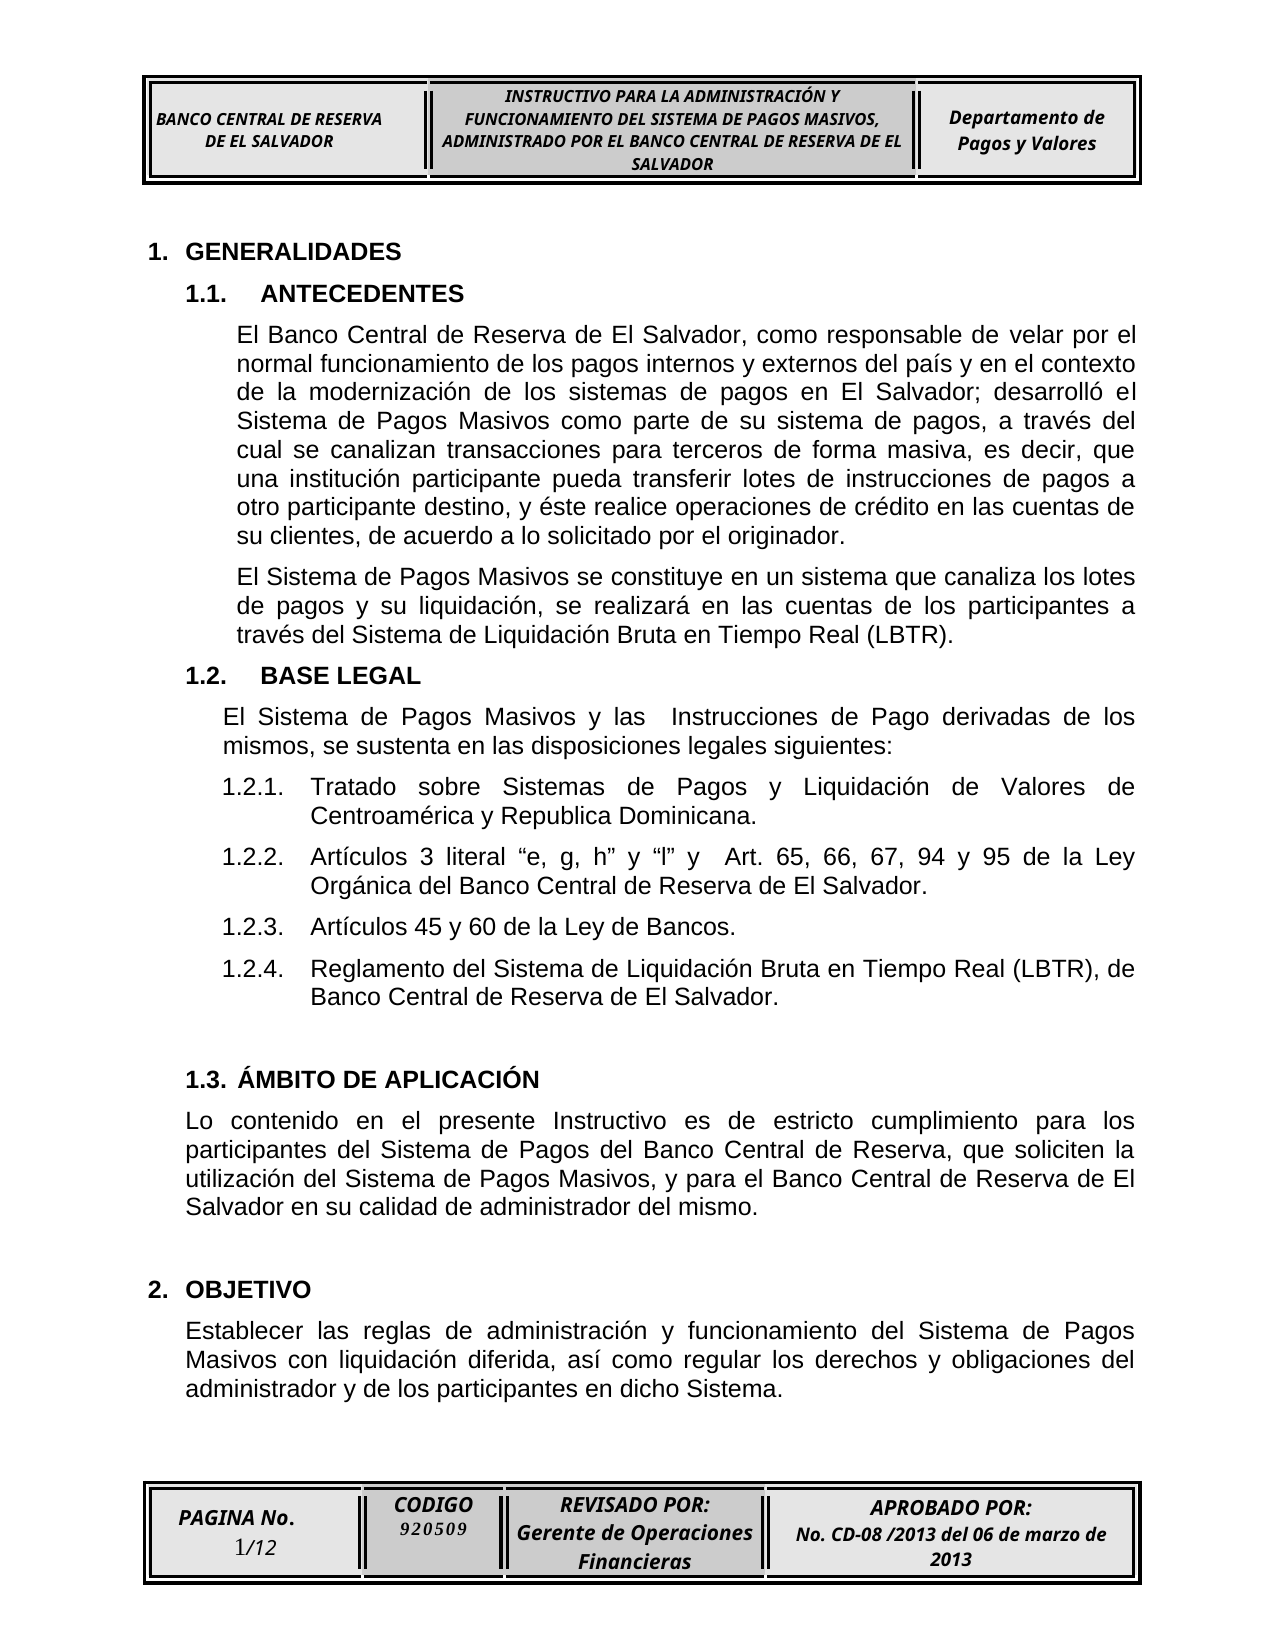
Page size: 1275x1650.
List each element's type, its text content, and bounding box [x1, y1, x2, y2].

list Artículos 45 y 60 de la Ley de Bancos. [222, 912, 1137, 941]
text Establecer las reglas de administración y funcionamiento del Sistema de Pagos Masivos con liquidación diferida, así como regular los derechos y obligaciones del administrador y de los participantes en dicho Sistema. [185, 1316, 1137, 1402]
list ÁMBITO DE APLICACIÓN [185, 1065, 1137, 1093]
list Artículos 3 literal “e, g, h” y “l” y Art. 65, 66, 67, 94 y 95 de la Ley Orgánica del Banco Central de Reserva de El Salvador. [222, 842, 1137, 900]
text El Banco Central de Reserva de El Salvador, como responsable de velar por el normal funcionamiento de los pagos internos y externos del país y en el contexto de la modernización de los sistemas de pagos en El Salvador; desarrolló el Sistema de Pagos Masivos como parte de su sistema de pagos, a través del cual se canalizan transacciones para terceros de forma masiva, es decir, que una institución participante pueda transferir lotes de instrucciones de pagos a otro participante destino, y éste realice operaciones de crédito en las cuentas de su clientes, de acuerdo a lo solicitado por el originador. [236, 320, 1137, 550]
list Tratado sobre Sistemas de Pagos y Liquidación de Valores de Centroamérica y Republica Dominicana. [222, 772, 1137, 830]
list GENERALIDADES [148, 237, 1137, 266]
text Lo contenido en el presente Instructivo es de estricto cumplimiento para los participantes del Sistema de Pagos del Banco Central de Reserva, que soliciten la utilización del Sistema de Pagos Masivos, y para el Banco Central de Reserva de El Salvador en su calidad de administrador del mismo. [185, 1106, 1137, 1221]
list ANTECEDENTES [185, 278, 1137, 307]
list BASE LEGAL [185, 661, 1137, 690]
list Reglamento del Sistema de Liquidación Bruta en Tiempo Real (LBTR), de Banco Central de Reserva de El Salvador. [222, 953, 1137, 1011]
text El Sistema de Pagos Masivos se constituye en un sistema que canaliza los lotes de pagos y su liquidación, se realizará en las cuentas de los participantes a través del Sistema de Liquidación Bruta en Tiempo Real (LBTR). [236, 562, 1137, 648]
text El Sistema de Pagos Masivos y las Instrucciones de Pago derivadas de los mismos, se sustenta en las disposiciones legales siguientes: [223, 702, 1137, 760]
list OBJETIVO [148, 1275, 1137, 1303]
